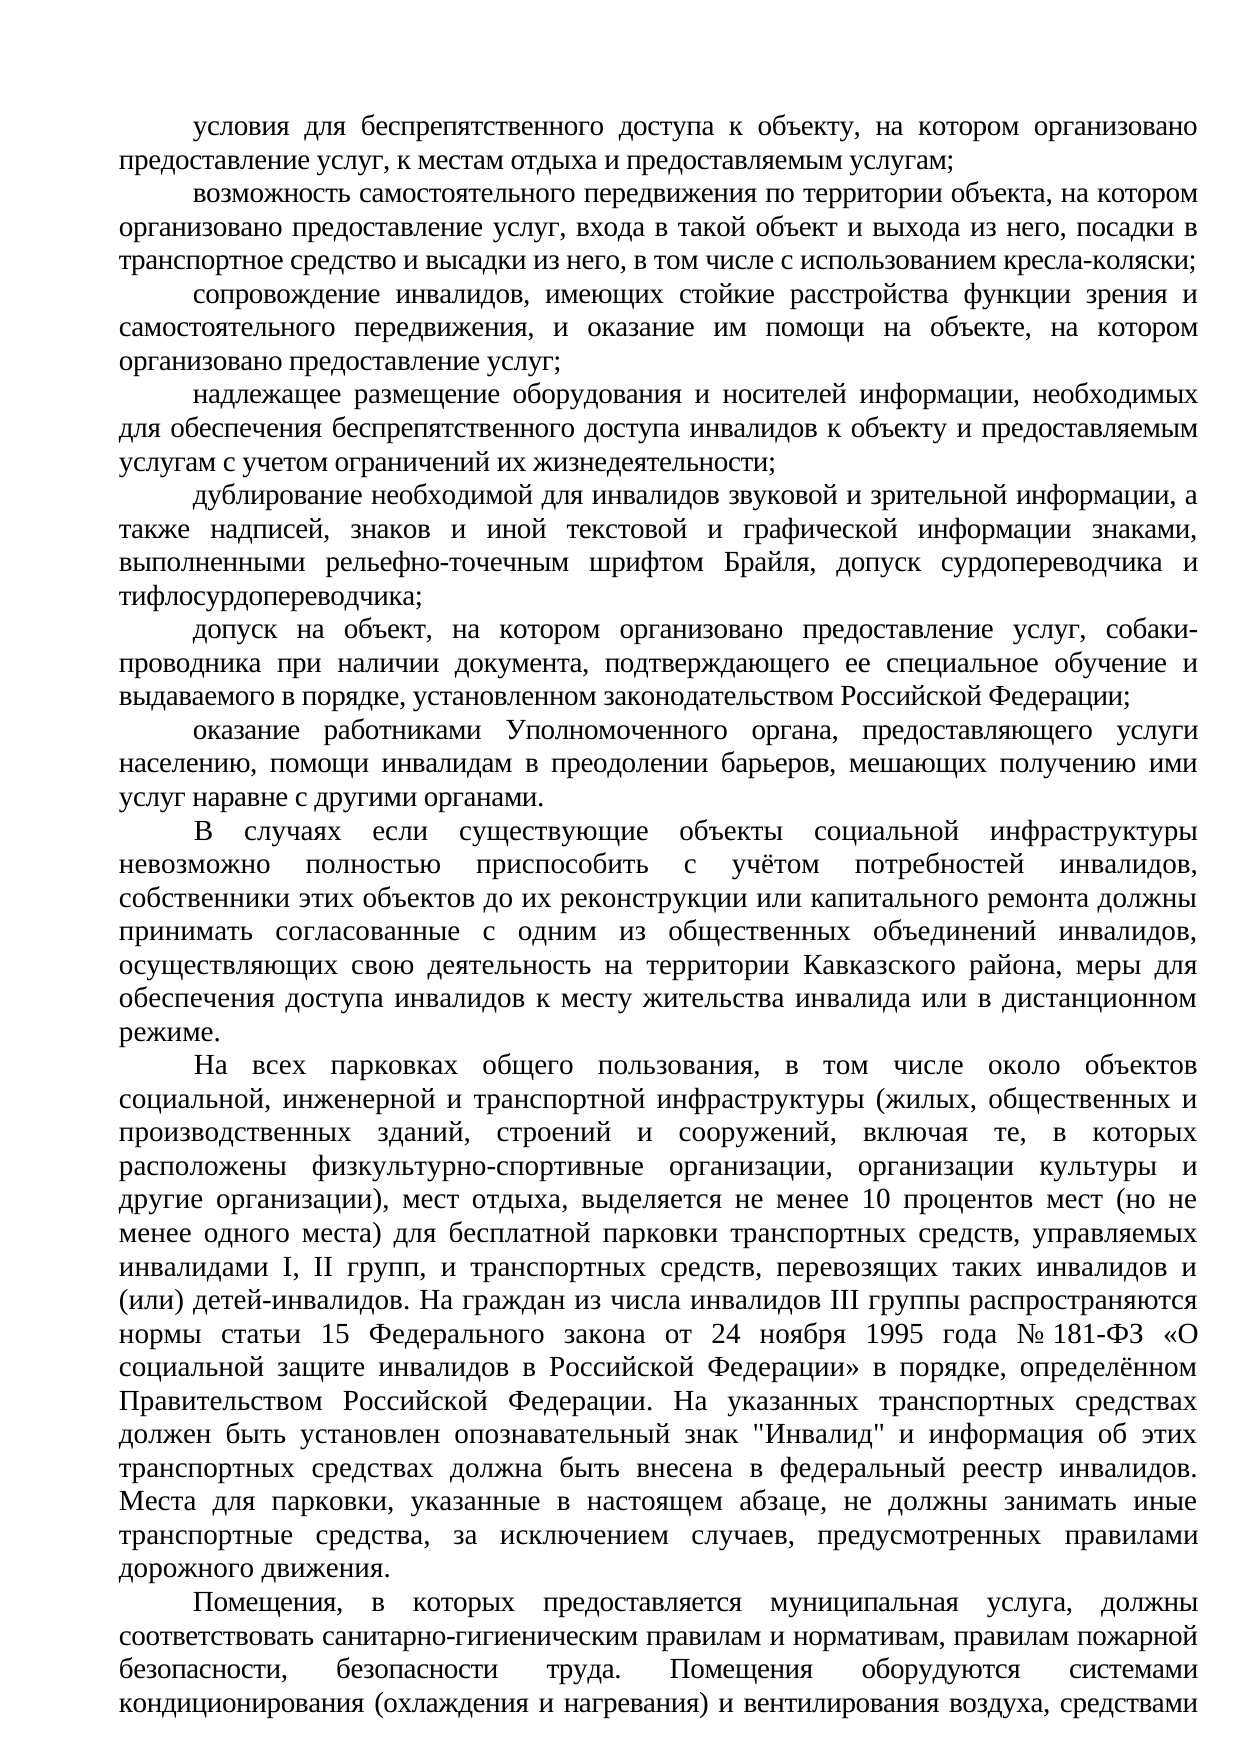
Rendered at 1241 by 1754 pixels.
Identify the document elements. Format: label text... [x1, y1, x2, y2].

text возможность самостоятельного передвижения по территории объекта, на котором организовано предоставление услуг, входа в такой объект и выхода из него, посадки в транспортное средство и высадки из него, в том числе с использованием кресла-коляски; [119, 175, 1198, 276]
text На всех парковках общего пользования, в том числе около объектов социальной, инженерной и транспортной инфраструктуры (жилых, общественных и производственных зданий, строений и сооружений, включая те, в которых расположены физкультурно-спортивные организации, организации культуры и другие организации), мест отдыха, выделяется не менее 10 процентов мест (но не менее одного места) для бесплатной парковки транспортных средств, управляемых инвалидами I, II групп, и транспортных средств, перевозящих таких инвалидов и (или) детей-инвалидов. На граждан из числа инвалидов III группы распространяются нормы статьи 15 Федерального закона от 24 ноября 1995 года № 181-ФЗ «О социальной защите инвалидов в Российской Федерации» в порядке, определённом Правительством Российской Федерации. На указанных транспортных средствах должен быть установлен опознавательный знак "Инвалид" и информация об этих транспортных средствах должна быть внесена в федеральный реестр инвалидов. Места для парковки, указанные в настоящем абзаце, не должны занимать иные транспортные средства, за исключением случаев, предусмотренных правилами дорожного движения. [119, 1047, 1198, 1584]
text надлежащее размещение оборудования и носителей информации, необходимых для обеспечения беспрепятственного доступа инвалидов к объекту и предоставляемым услугам с учетом ограничений их жизнедеятельности; [119, 377, 1198, 477]
text дублирование необходимой для инвалидов звуковой и зрительной информации, а также надписей, знаков и иной текстовой и графической информации знаками, выполненными рельефно-точечным шрифтом Брайля, допуск сурдопереводчика и тифлосурдопереводчика; [119, 477, 1198, 611]
text условия для беспрепятственного доступа к объекту, на котором организовано предоставление услуг, к местам отдыха и предоставляемым услугам; [119, 108, 1198, 175]
text допуск на объект, на котором организовано предоставление услуг, собаки-проводника при наличии документа, подтверждающего ее специальное обучение и выдаваемого в порядке, установленном законодательством Российской Федерации; [119, 611, 1198, 712]
text оказание работниками Уполномоченного органа, предоставляющего услуги населению, помощи инвалидам в преодолении барьеров, мешающих получению ими услуг наравне с другими органами. [119, 712, 1198, 813]
text сопровождение инвалидов, имеющих стойкие расстройства функции зрения и самостоятельного передвижения, и оказание им помощи на объекте, на котором организовано предоставление услуг; [119, 276, 1198, 377]
text В случаях если существующие объекты социальной инфраструктуры невозможно полностью приспособить с учётом потребностей инвалидов, собственники этих объектов до их реконструкции или капитального ремонта должны принимать согласованные с одним из общественных объединений инвалидов, осуществляющих свою деятельность на территории Кавказского района, меры для обеспечения доступа инвалидов к месту жительства инвалида или в дистанционном режиме. [119, 813, 1198, 1047]
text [119, 1584, 1198, 1718]
